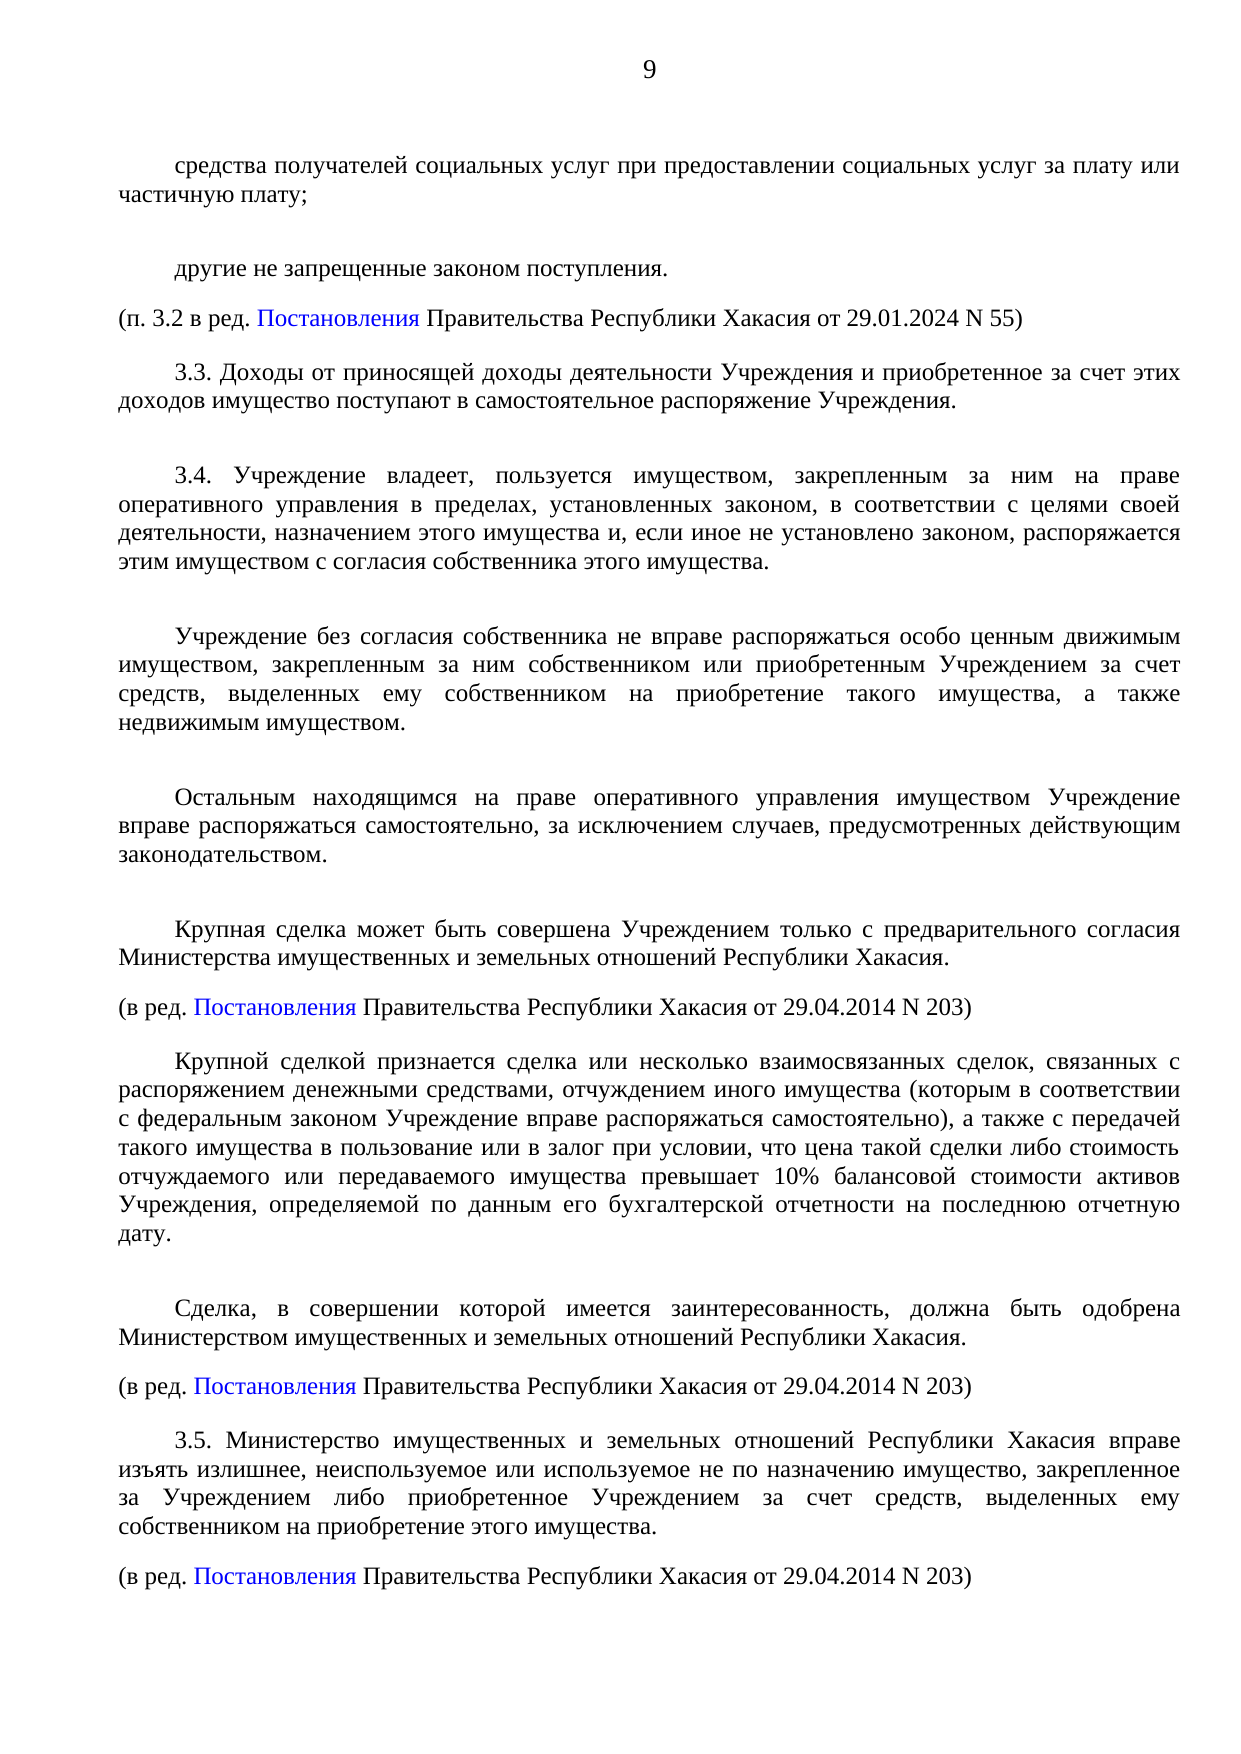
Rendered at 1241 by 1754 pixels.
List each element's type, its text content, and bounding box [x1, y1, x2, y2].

text Учреждение без согласия собственника не вправе распоряжаться особо ценным движимым имуществом, закрепленным за ним собственником или приобретенным Учреждением за счет средств, выделенных ему собственником на приобретение такого имущества, а также недвижимым имуществом. [118, 621, 1181, 736]
text Сделка, в совершении которой имеется заинтересованность, должна быть одобрена Министерством имущественных и земельных отношений Республики Хакасия. [118, 1293, 1181, 1350]
text (в ред. Постановления Правительства Республики Хакасия от 29.04.2014 N 203) [118, 1561, 1181, 1589]
text 3.5. Министерство имущественных и земельных отношений Республики Хакасия вправе изъять излишнее, неиспользуемое или используемое не по назначению имущество, закрепленное за Учреждением либо приобретенное Учреждением за счет средств, выделенных ему собственником на приобретение этого имущества. [118, 1425, 1181, 1540]
text 3.3. Доходы от приносящей доходы деятельности Учреждения и приобретенное за счет этих доходов имущество поступают в самостоятельное распоряжение Учреждения. [118, 357, 1181, 414]
text Остальным находящимся на праве оперативного управления имуществом Учреждение вправе распоряжаться самостоятельно, за исключением случаев, предусмотренных действующим законодательством. [118, 782, 1181, 868]
text другие не запрещенные законом поступления. [118, 253, 1181, 282]
text (в ред. Постановления Правительства Республики Хакасия от 29.04.2014 N 203) [118, 1371, 1181, 1400]
text 3.4. Учреждение владеет, пользуется имуществом, закрепленным за ним на праве оперативного управления в пределах, установленных законом, в соответствии с целями своей деятельности, назначением этого имущества и, если иное не установлено законом, распоряжается этим имуществом с согласия собственника этого имущества. [118, 460, 1181, 575]
text средства получателей социальных услуг при предоставлении социальных услуг за плату или частичную плату; [118, 150, 1181, 207]
text Крупной сделкой признается сделка или несколько взаимосвязанных сделок, связанных с распоряжением денежными средствами, отчуждением иного имущества (которым в соответствии с федеральным законом Учреждение вправе распоряжаться самостоятельно), а также с передачей такого имущества в пользование или в залог при условии, что цена такой сделки либо стоимость отчуждаемого или передаваемого имущества превышает 10% балансовой стоимости активов Учреждения, определяемой по данным его бухгалтерской отчетности на последнюю отчетную дату. [118, 1046, 1181, 1247]
text Крупная сделка может быть совершена Учреждением только с предварительного согласия Министерства имущественных и земельных отношений Республики Хакасия. [118, 914, 1181, 971]
text (п. 3.2 в ред. Постановления Правительства Республики Хакасия от 29.01.2024 N 55) [118, 303, 1181, 332]
text (в ред. Постановления Правительства Республики Хакасия от 29.04.2014 N 203) [118, 992, 1181, 1021]
